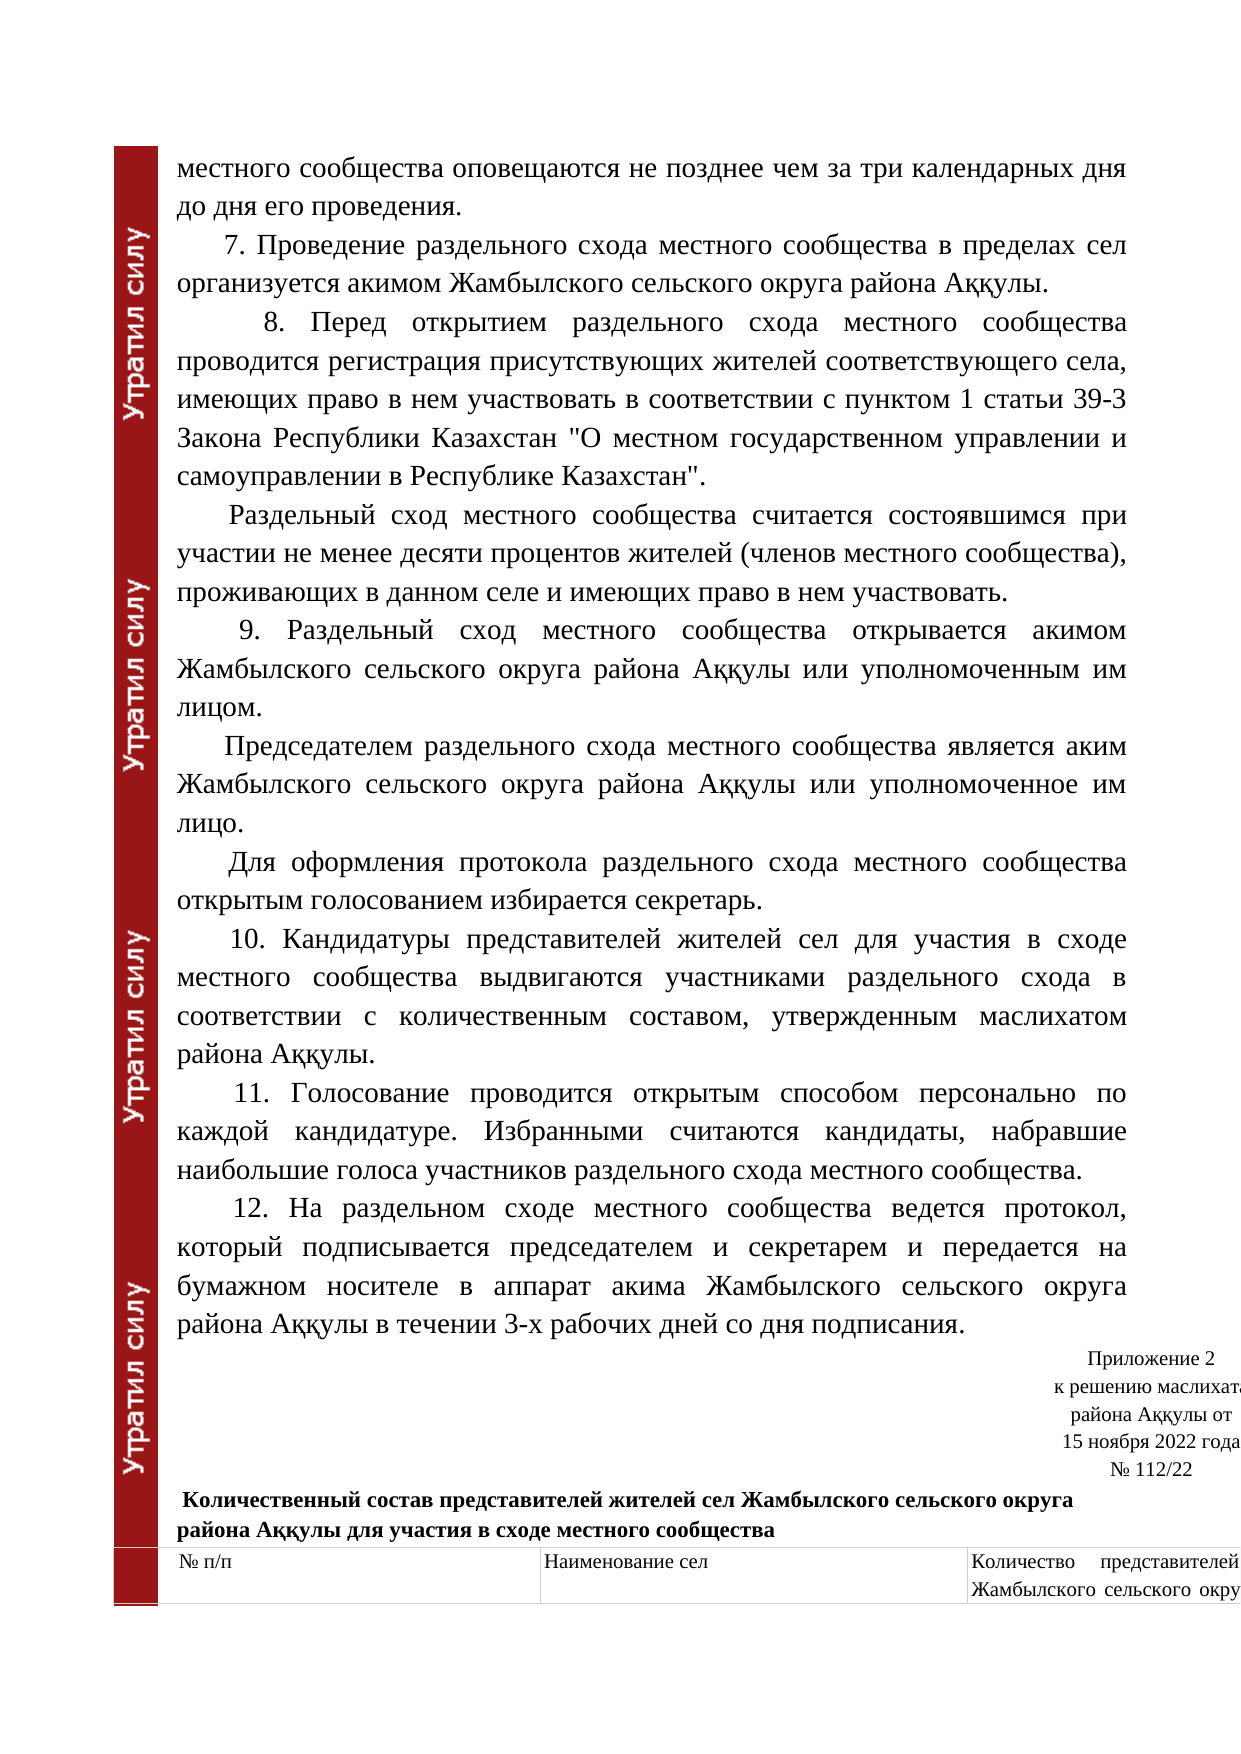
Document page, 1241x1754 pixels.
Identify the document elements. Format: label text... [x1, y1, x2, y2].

text Для оформления протокола раздельного схода местного сообщества открытым голосованием избирается секретарь. [112, 844, 1128, 916]
picture [114, 146, 158, 150]
table_header Наименование сел [541, 1548, 967, 1603]
picture [114, 1070, 158, 1075]
picture [114, 1543, 158, 1547]
text Председателем раздельного схода местного сообщества является аким Жамбылского сельского округа района Аққулы или уполномоченное им лицо. [112, 728, 1128, 839]
table_header № п/п [114, 1548, 540, 1603]
picture [114, 839, 158, 844]
picture [114, 299, 158, 304]
text Раздельный сход местного сообщества считается состоявшимся при участии не менее десяти процентов жителей (членов местного сообщества), проживающих в данном селе и имеющих право в нем участвовать. [112, 497, 1128, 607]
picture [114, 916, 158, 921]
picture [114, 607, 158, 612]
text 7. Проведение раздельного схода местного сообщества в пределах сел организуется акимом Жамбылского сельского округа района Аққулы. [112, 227, 1128, 299]
table_header Количество представителей жителей сел Жамбылского сельского округа для участия в сходе местного сообщества (человек) [968, 1548, 1240, 1603]
picture [114, 222, 158, 227]
picture [114, 492, 158, 497]
text 11. Голосование проводится открытым способом персонально по каждой кандидатуре. Избранными считаются кандидаты, набравшие наибольшие голоса участников раздельного схода местного сообщества. [112, 1075, 1128, 1186]
text 10. Кандидатуры представителей жителей сел для участия в сходе местного сообщества выдвигаются участниками раздельного схода в соответствии с количественным составом, утвержденным маслихатом района Аққулы. [112, 921, 1128, 1070]
table_header Приложение 2 к решению маслихата района Аққулы от 15 ноября 2022 года № 112/22 [912, 1345, 1240, 1486]
text 8. Перед открытием раздельного схода местного сообщества проводится регистрация присутствующих жителей соответствующего села, имеющих право в нем участвовать в соответствии с пунктом 1 статьи 39-3 Закона Республики Казахстан "О местном государственном управлении и самоуправлении в Республике Казахстан". [112, 304, 1128, 492]
text 12. На раздельном сходе местного сообщества ведется протокол, который подписывается председателем и секретарем и передается на бумажном носителе в аппарат акима Жамбылского сельского округа района Аққулы в течении 3-х рабочих дней со дня подписания. [112, 1191, 1128, 1340]
text Количественный состав представителей жителей сел Жамбылского сельского округа района Аққулы для участия в сходе местного сообщества [112, 1486, 1128, 1543]
picture [114, 1340, 158, 1345]
picture [114, 1186, 158, 1191]
table_header [101, 1345, 912, 1486]
picture [114, 723, 158, 728]
text 9. Раздельный сход местного сообщества открывается акимом Жамбылского сельского округа района Аққулы или уполномоченным им лицом. [112, 612, 1128, 723]
